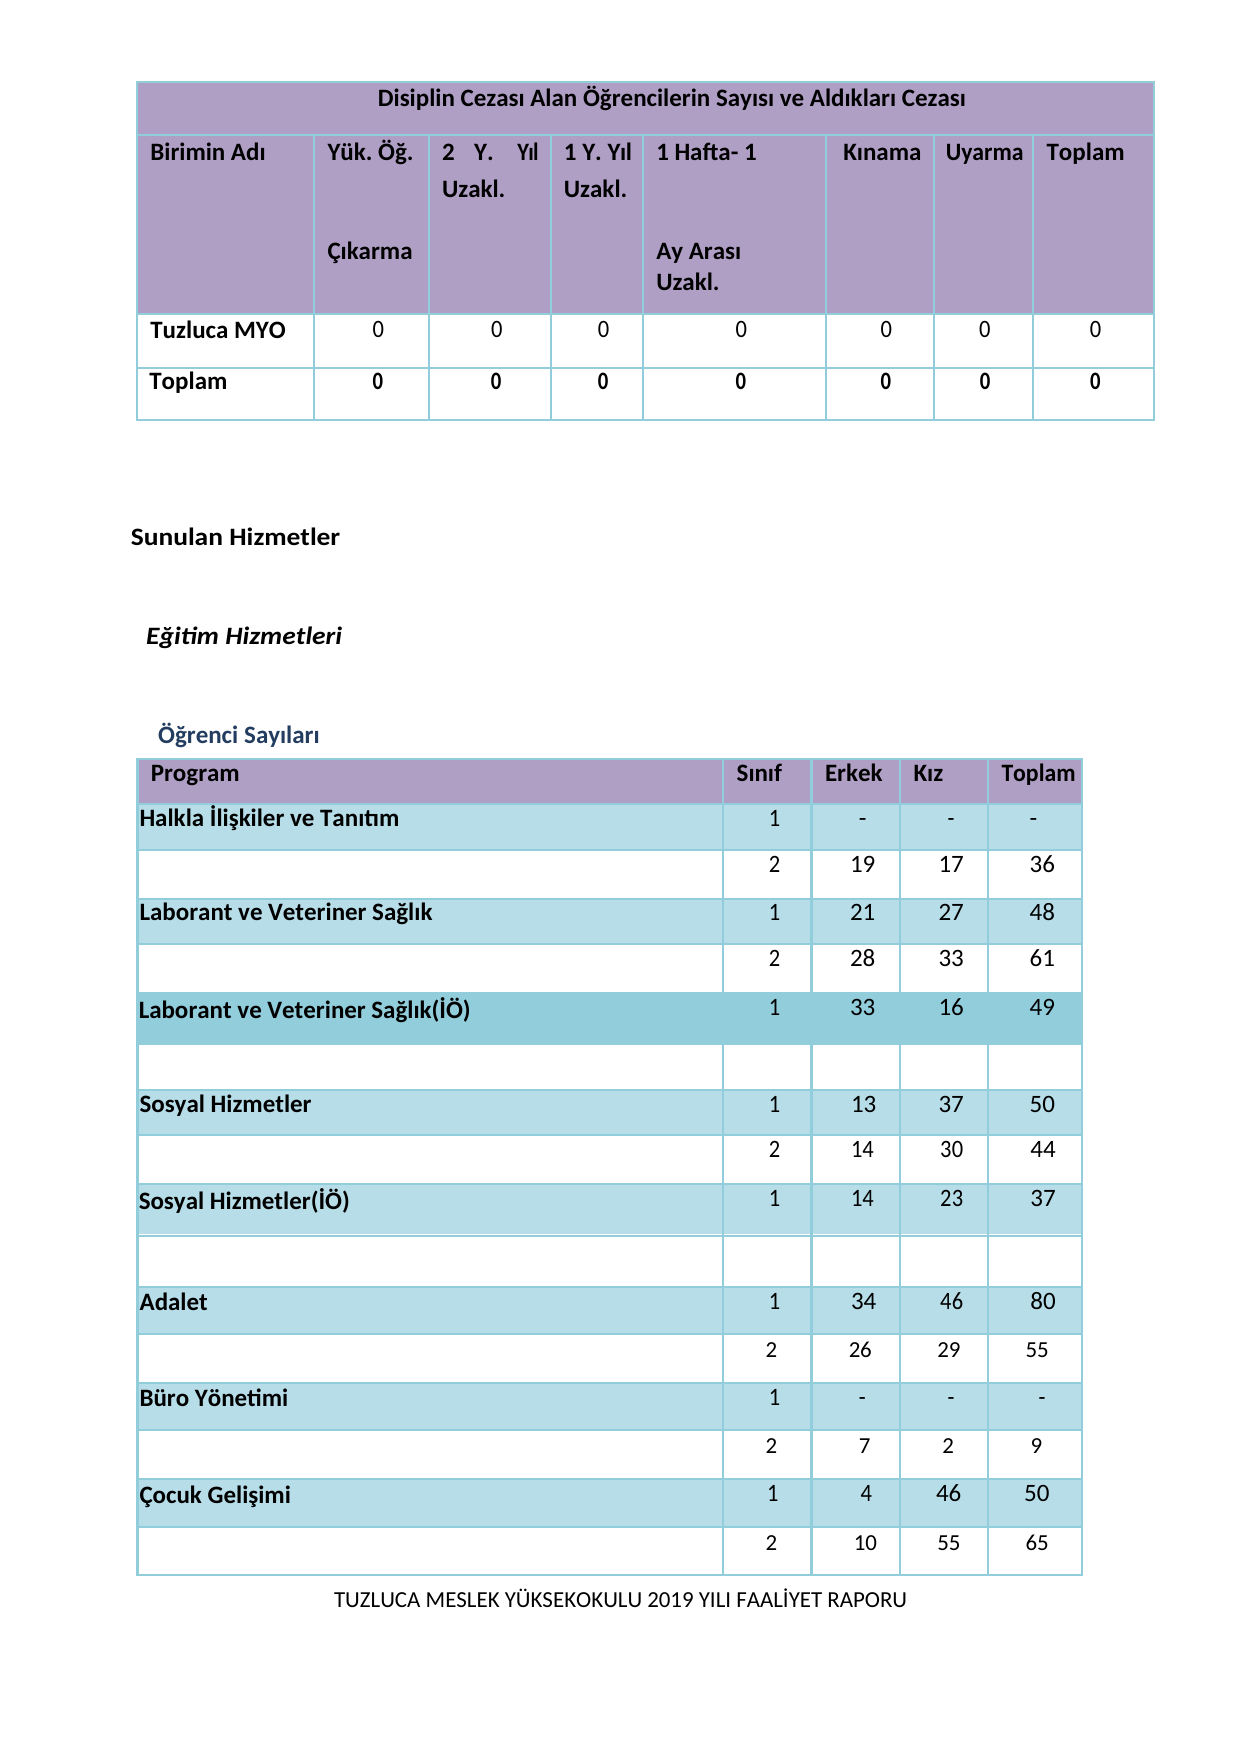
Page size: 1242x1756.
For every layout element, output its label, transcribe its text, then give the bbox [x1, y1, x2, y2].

table_cell 30 [901, 1136, 987, 1183]
table_cell - [989, 1384, 1081, 1429]
table_cell 14 [813, 1185, 899, 1234]
table_cell 37 [901, 1091, 987, 1134]
table_cell 0 [827, 369, 933, 418]
table_cell [989, 1045, 1081, 1089]
table_cell Çocuk Gelişimi [139, 1480, 722, 1526]
table_cell 2 [901, 1431, 987, 1478]
table_cell 55 [989, 1335, 1081, 1382]
table_cell 0 [935, 369, 1032, 418]
table_cell [139, 1136, 722, 1183]
table_cell 1 Y. Yıl Uzakl. [552, 136, 642, 313]
table_cell 0 [1034, 369, 1153, 418]
table_cell [139, 1335, 722, 1382]
table_cell 1 [724, 1288, 810, 1333]
table_cell 4 [813, 1480, 899, 1526]
table_cell - [901, 1384, 987, 1429]
table_cell 28 [813, 945, 899, 992]
table_cell Tuzluca MYO [138, 315, 313, 367]
table_cell 0 [430, 315, 550, 367]
table_cell 1 [724, 1384, 810, 1429]
table_cell 44 [989, 1136, 1081, 1183]
table_cell 0 [430, 369, 550, 418]
table_cell [139, 945, 722, 992]
table_cell 0 [644, 369, 825, 418]
table_header Disiplin Cezası Alan Öğrencilerin Sayısı ve Aldıkları Cezası [138, 83, 1153, 134]
table_cell Toplam [138, 369, 313, 418]
table_cell 0 [827, 315, 933, 367]
table_cell 46 [901, 1288, 987, 1333]
table_cell 23 [901, 1185, 987, 1234]
table_cell [813, 1045, 899, 1089]
table_cell 27 [901, 900, 987, 943]
table_cell 34 [813, 1288, 899, 1333]
table_cell 61 [989, 945, 1081, 992]
table_cell Toplam [1034, 136, 1153, 313]
table_cell 37 [989, 1185, 1081, 1234]
table_cell 33 [813, 994, 899, 1043]
table_cell [989, 1237, 1081, 1286]
table_cell 1 [724, 994, 810, 1043]
table_cell - [813, 805, 899, 849]
table_cell Birimin Adı [138, 136, 313, 313]
table_cell 0 [935, 315, 1032, 367]
table_cell [139, 1431, 722, 1478]
table_cell 0 [644, 315, 825, 367]
table_cell 16 [901, 994, 987, 1043]
table_cell 33 [901, 945, 987, 992]
table_cell 1 [724, 1185, 810, 1234]
table_cell 0 [552, 369, 642, 418]
table_cell 0 [315, 369, 428, 418]
table_cell Halkla İlişkiler ve Tanıtım [139, 805, 722, 849]
table_cell [813, 1237, 899, 1286]
table_cell 2 [724, 1431, 810, 1478]
table_cell 2 Y. Yıl Uzakl. [430, 136, 550, 313]
table_cell 1 Hafta- 1 Ay Arası Uzakl. [644, 136, 825, 313]
text Sunulan Hizmetler [0, 521, 1242, 552]
table_cell Sosyal Hizmetler [139, 1091, 722, 1134]
table_cell 1 [724, 1480, 810, 1526]
table_cell Laborant ve Veteriner Sağlık [139, 900, 722, 943]
table_cell [139, 851, 722, 897]
table_cell [139, 1237, 722, 1286]
text Öğrenci Sayıları [0, 719, 477, 750]
table_cell Sosyal Hizmetler(İÖ) [139, 1185, 722, 1234]
table_cell 80 [989, 1288, 1081, 1333]
text Eğitim Hizmetleri [0, 620, 478, 651]
table_cell [901, 1237, 987, 1286]
table_cell [724, 1045, 810, 1089]
table_cell 36 [989, 851, 1081, 897]
table_cell 48 [989, 900, 1081, 943]
table_cell Adalet [139, 1288, 722, 1333]
table_cell 50 [989, 1091, 1081, 1134]
table_cell 46 [901, 1480, 987, 1526]
table_cell Yük. Öğ. Çıkarma [315, 136, 428, 313]
table_cell 1 [724, 1091, 810, 1134]
table_cell Uyarma [935, 136, 1032, 313]
table_cell - [813, 1384, 899, 1429]
table_cell [139, 1528, 722, 1574]
table_cell 19 [813, 851, 899, 897]
table_cell 0 [552, 315, 642, 367]
table_cell 65 [989, 1528, 1081, 1574]
table_cell 7 [813, 1431, 899, 1478]
table_header Erkek [813, 760, 899, 803]
table_cell [139, 1045, 722, 1089]
table_cell 0 [1034, 315, 1153, 367]
table_cell Laborant ve Veteriner Sağlık(İÖ) [139, 994, 722, 1043]
table_cell 26 [813, 1335, 899, 1382]
table_cell 9 [989, 1431, 1081, 1478]
table_cell 2 [724, 1528, 810, 1574]
table_header Kız [901, 760, 987, 803]
table_cell 49 [989, 994, 1081, 1043]
table_cell - [989, 805, 1081, 849]
table_cell - [901, 805, 987, 849]
table_cell Kınama [827, 136, 933, 313]
table_cell 50 [989, 1480, 1081, 1526]
table_cell 1 [724, 805, 810, 849]
table_cell 2 [724, 1335, 810, 1382]
table_cell 21 [813, 900, 899, 943]
table_cell 10 [813, 1528, 899, 1574]
table_cell 13 [813, 1091, 899, 1134]
table_cell [901, 1045, 987, 1089]
table_cell 2 [724, 1136, 810, 1183]
table_cell 17 [901, 851, 987, 897]
table_header Toplam [989, 760, 1081, 803]
table_cell 0 [315, 315, 428, 367]
table_cell 14 [813, 1136, 899, 1183]
table_header Sınıf [724, 760, 810, 803]
table_cell 55 [901, 1528, 987, 1574]
table_cell [724, 1237, 810, 1286]
table_cell 2 [724, 945, 810, 992]
table_cell Büro Yönetimi [139, 1384, 722, 1429]
table_cell 29 [901, 1335, 987, 1382]
table_header Program [139, 760, 722, 803]
table_cell 2 [724, 851, 810, 897]
table_cell 1 [724, 900, 810, 943]
